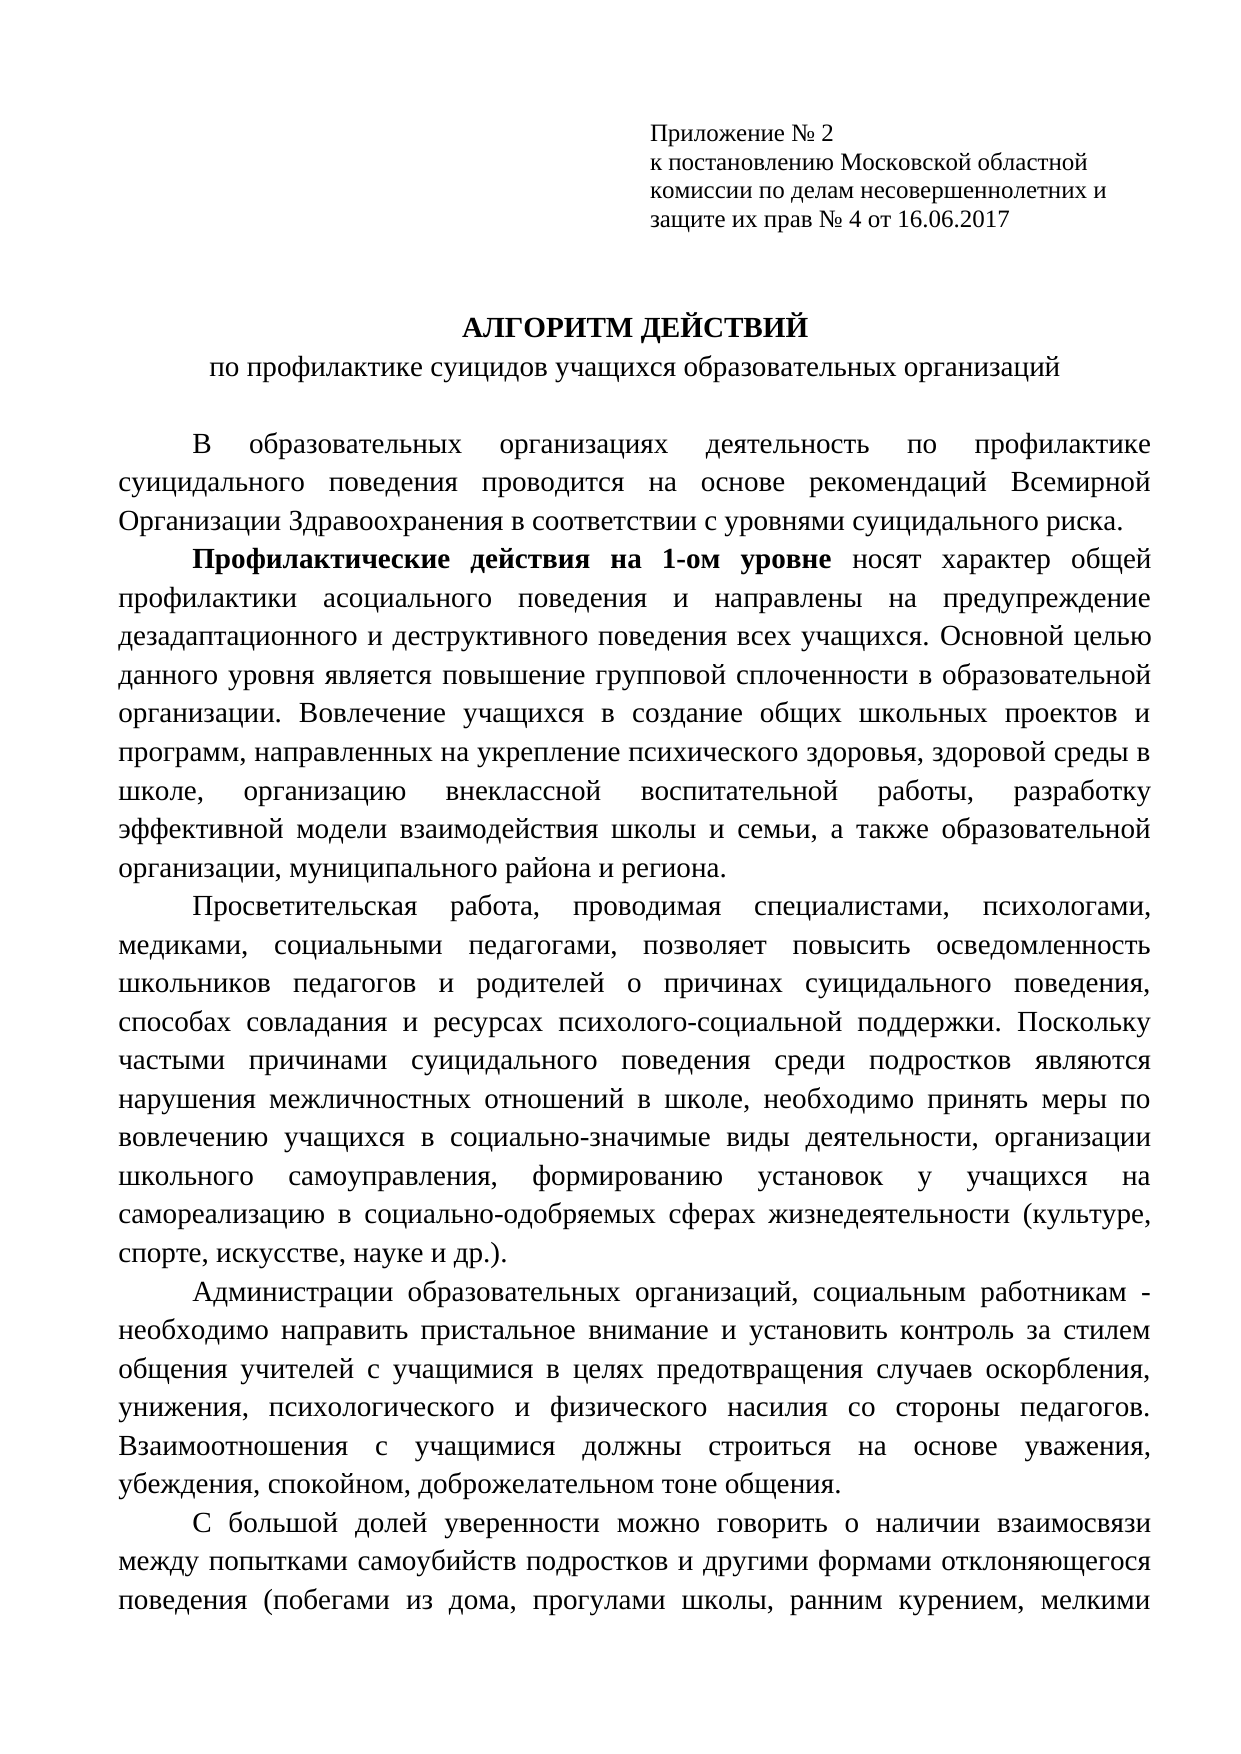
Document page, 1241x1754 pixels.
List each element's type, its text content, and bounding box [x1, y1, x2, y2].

text АЛГОРИТМ ДЕЙСТВИЙ [118, 310, 1152, 344]
text к постановлению Московской областной [650, 147, 1152, 176]
text Профилактические действия на 1-ом уровне носят характер общей профилактики асоциального поведения и направлены на предупреждение дезадаптационного и деструктивного поведения всех учащихся. Основной целью данного уровня является повышение групповой сплоченности в образовательной организации. Вовлечение учащихся в создание общих школьных проектов и программ, направленных на укрепление психического здоровья, здоровой среды в школе, организацию внеклассной воспитательной работы, разработку эффективной модели взаимодействия школы и семьи, а также образовательной организации, муниципального района и региона. [118, 541, 1152, 883]
text комиссии по делам несовершеннолетних и защите их прав № 4 от 16.06.2017 [650, 176, 1152, 233]
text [118, 1505, 1152, 1616]
text по профилактике суицидов учащихся образовательных организаций [118, 349, 1152, 382]
text Администрации образовательных организаций, социальным работникам - необходимо направить пристальное внимание и установить контроль за стилем общения учителей с учащимися в целях предотвращения случаев оскорбления, унижения, психологического и физического насилия со стороны педагогов. Взаимоотношения с учащимися должны строиться на основе уважения, убеждения, спокойном, доброжелательном тоне общения. [118, 1274, 1152, 1500]
text Просветительская работа, проводимая специалистами, психологами, медиками, социальными педагогами, позволяет повысить осведомленность школьников педагогов и родителей о причинах суицидального поведения, способах совладания и ресурсах психолого-социальной поддержки. Поскольку частыми причинами суицидального поведения среди подростков являются нарушения межличностных отношений в школе, необходимо принять меры по вовлечению учащихся в социально-значимые виды деятельности, организации школьного самоуправления, формированию установок у учащихся на самореализацию в социально-одобряемых сферах жизнедеятельности (культуре, спорте, искусстве, науке и др.). [118, 888, 1152, 1269]
text Приложение № 2 [650, 118, 1152, 147]
text В образовательных организациях деятельность по профилактике суицидального поведения проводится на основе рекомендаций Всемирной Организации Здравоохранения в соответствии с уровнями суицидального риска. [118, 426, 1152, 536]
